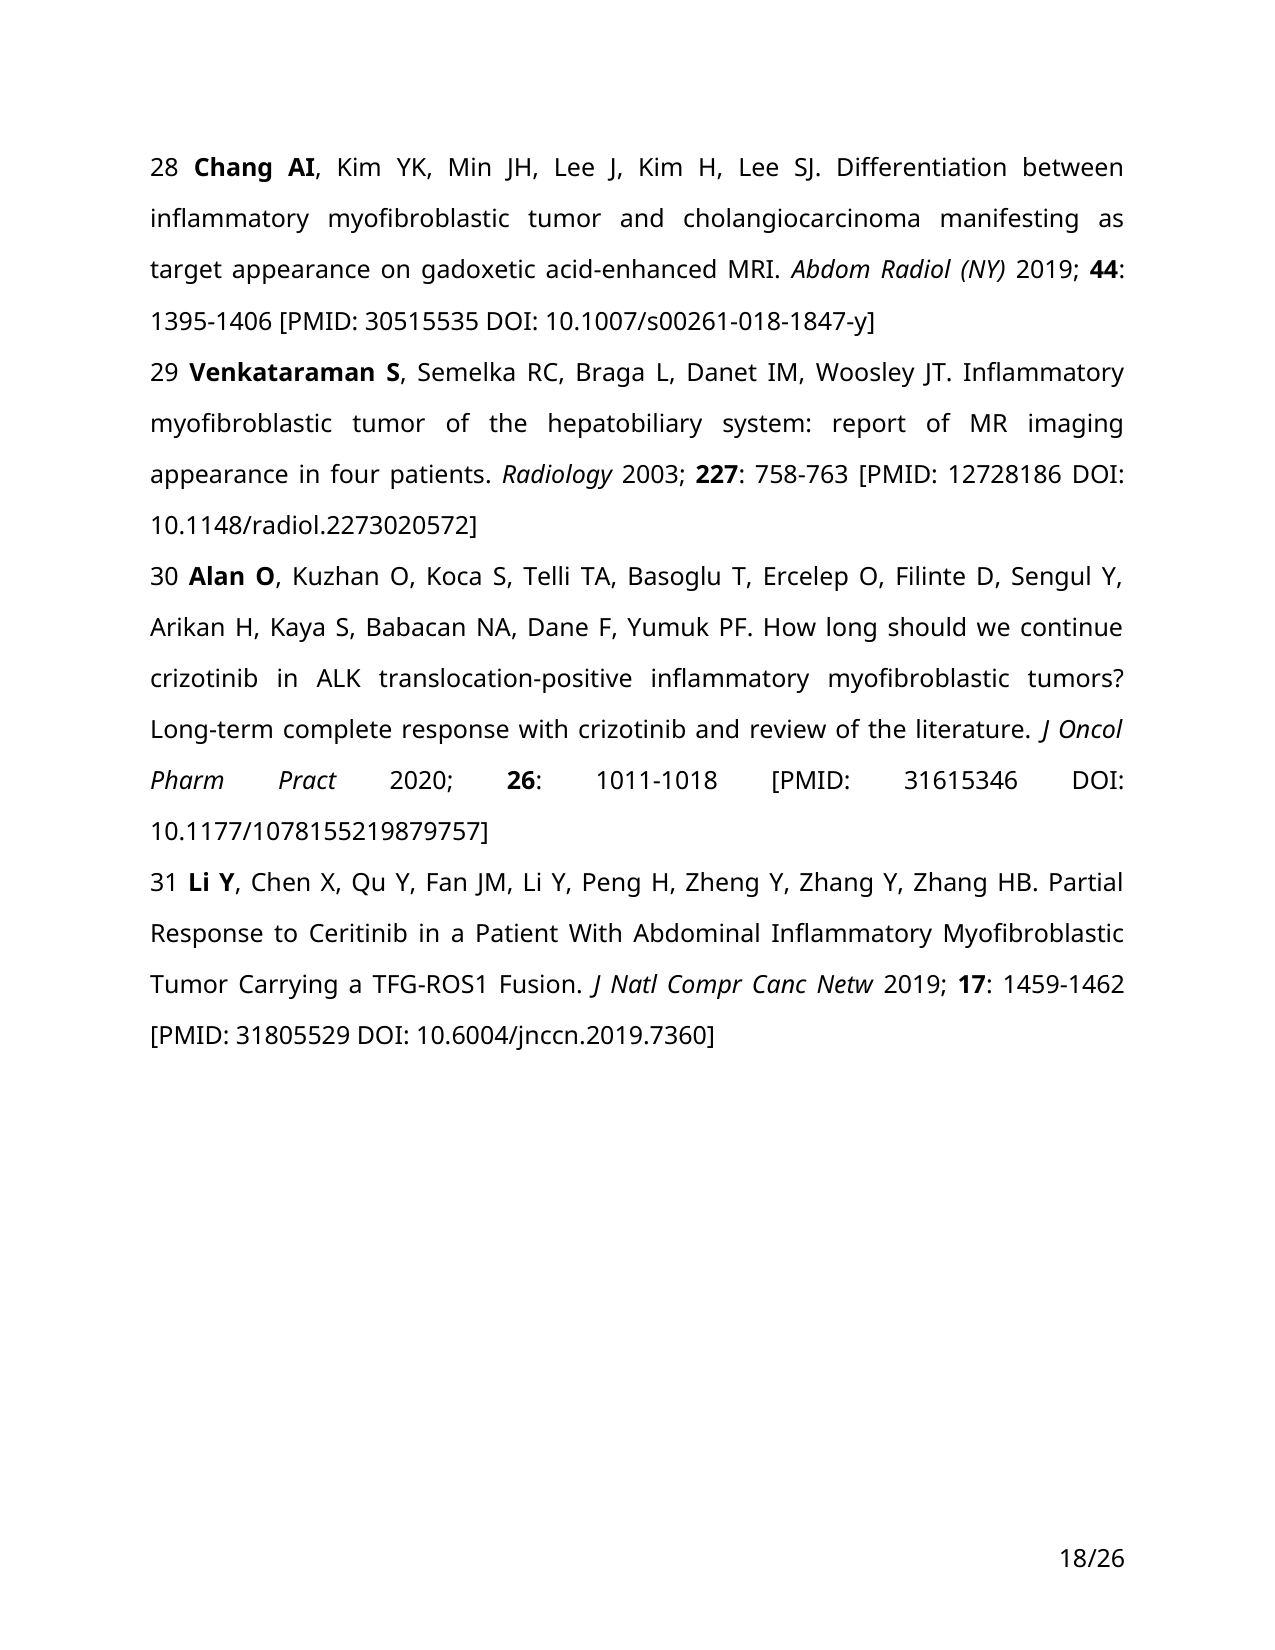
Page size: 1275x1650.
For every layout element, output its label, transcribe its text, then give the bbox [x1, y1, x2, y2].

text 31 Li Y, Chen X, Qu Y, Fan JM, Li Y, Peng H, Zheng Y, Zhang Y, Zhang HB. Partial Response to Ceritinib in a Patient With Abdominal Inflammatory Myofibroblastic Tumor Carrying a TFG-ROS1 Fusion. J Natl Compr Canc Netw 2019; 17: 1459-1462 [PMID: 31805529 DOI: 10.6004/jnccn.2019.7360] [150, 864, 1125, 1052]
text 29 Venkataraman S, Semelka RC, Braga L, Danet IM, Woosley JT. Inflammatory myofibroblastic tumor of the hepatobiliary system: report of MR imaging appearance in four patients. Radiology 2003; 227: 758-763 [PMID: 12728186 DOI: 10.1148/radiol.2273020572] [150, 354, 1125, 541]
text 30 Alan O, Kuzhan O, Koca S, Telli TA, Basoglu T, Ercelep O, Filinte D, Sengul Y, Arikan H, Kaya S, Babacan NA, Dane F, Yumuk PF. How long should we continue crizotinib in ALK translocation-positive inflammatory myofibroblastic tumors? Long-term complete response with crizotinib and review of the literature. J Oncol Pharm Pract 2020; 26: 1011-1018 [PMID: 31615346 DOI: 10.1177/1078155219879757] [150, 558, 1125, 848]
text 28 Chang AI, Kim YK, Min JH, Lee J, Kim H, Lee SJ. Differentiation between inflammatory myofibroblastic tumor and cholangiocarcinoma manifesting as target appearance on gadoxetic acid-enhanced MRI. Abdom Radiol (NY) 2019; 44: 1395-1406 [PMID: 30515535 DOI: 10.1007/s00261-018-1847-y] [150, 150, 1125, 337]
